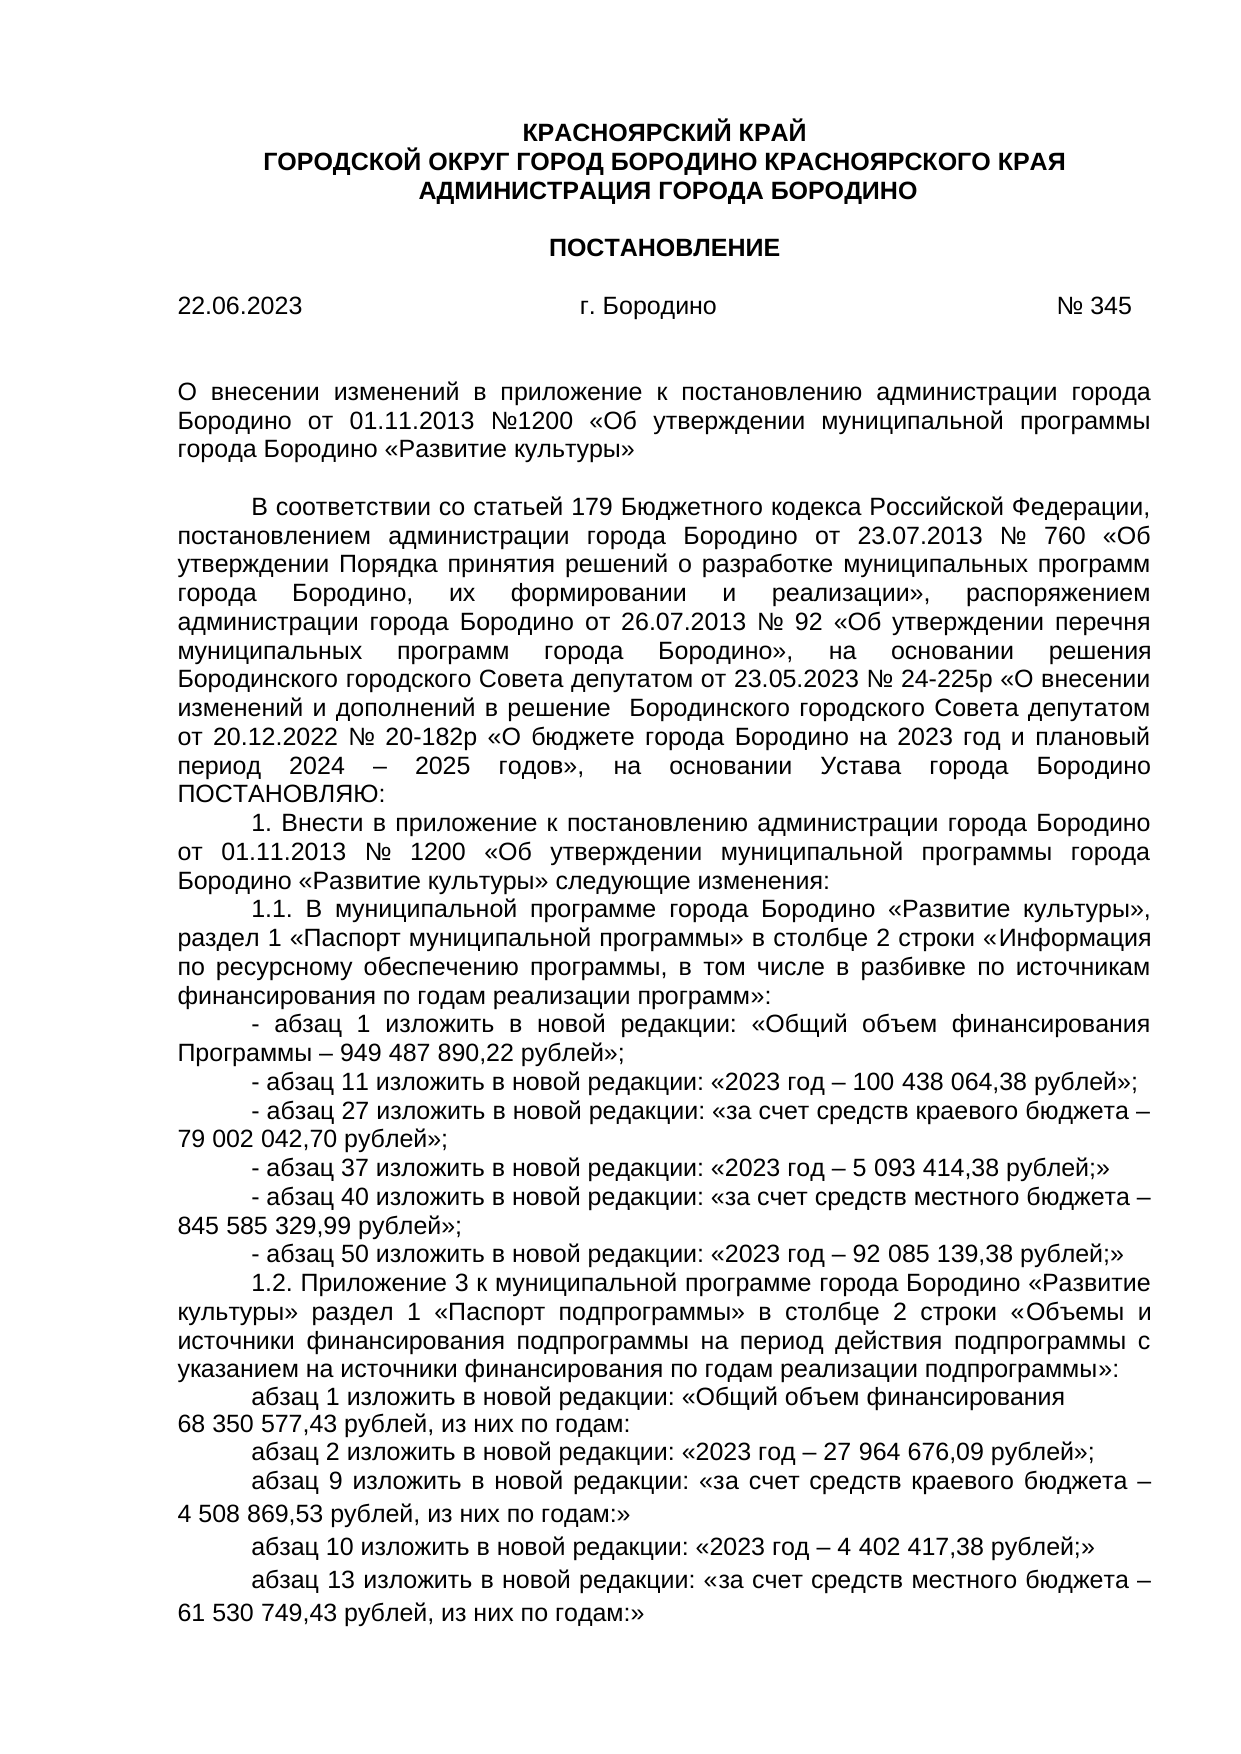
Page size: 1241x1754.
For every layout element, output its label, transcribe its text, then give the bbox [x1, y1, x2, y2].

text 1. Внести в приложение к постановлению администрации города Бородино от 01.11.2013 № 1200 «Об утверждении муниципальной программы города Бородино «Развитие культуры» следующие изменения: [177, 808, 1152, 894]
text абзац 9 изложить в новой редакции: «за счет средств краевого бюджета – 4 508 869,53 рублей, из них по годам:» [177, 1466, 1152, 1527]
text 1.1. В муниципальной программе города Бородино «Развитие культуры», раздел 1 «Паспорт муниципальной программы» в столбце 2 строки «Информация по ресурсному обеспечению программы, в том числе в разбивке по источникам финансирования по годам реализации программ»: [177, 894, 1152, 1009]
text абзац 1 изложить в новой редакции: «Общий объем финансирования 68 350 577,43 рублей, из них по годам: [177, 1383, 1152, 1438]
text О внесении изменений в приложение к постановлению администрации города Бородино от 01.11.2013 №1200 «Об утверждении муниципальной программы города Бородино «Развитие культуры» [177, 377, 1152, 463]
text - абзац 50 изложить в новой редакции: «2023 год – 92 085 139,38 рублей;» [177, 1239, 1152, 1268]
text абзац 2 изложить в новой редакции: «2023 год – 27 964 676,09 рублей»; [177, 1438, 1152, 1466]
text АДМИНИСТРАЦИЯ ГОРОДА БОРОДИНО [177, 176, 1152, 204]
text 1.2. Приложение 3 к муниципальной программе города Бородино «Развитие культуры» раздел 1 «Паспорт подпрограммы» в столбце 2 строки «Объемы и источники финансирования подпрограммы на период действия подпрограммы с указанием на источники финансирования по годам реализации подпрограммы»: [177, 1268, 1152, 1383]
text - абзац 27 изложить в новой редакции: «за счет средств краевого бюджета – 79 002 042,70 рублей»; [177, 1096, 1152, 1153]
text - абзац 37 изложить в новой редакции: «2023 год – 5 093 414,38 рублей;» [177, 1153, 1152, 1182]
text абзац 13 изложить в новой редакции: «за счет средств местного бюджета – 61 530 749,43 рублей, из них по годам:» [177, 1565, 1152, 1627]
text В соответствии со статьей 179 Бюджетного кодекса Российской Федерации, постановлением администрации города Бородино от 23.07.2013 № 760 «Об утверждении Порядка принятия решений о разработке муниципальных программ города Бородино, их формировании и реализации», распоряжением администрации города Бородино от 26.07.2013 № 92 «Об утверждении перечня муниципальных программ города Бородино», на основании решения Бородинского городского Совета депутатом от 23.05.2023 № 24-225р «О внесении изменений и дополнений в решение Бородинского городского Совета депутатом от 20.12.2022 № 20-182р «О бюджете города Бородино на 2023 год и плановый период 2024 – 2025 годов», на основании Устава города Бородино ПОСТАНОВЛЯЮ: [177, 492, 1152, 808]
text 22.06.2023 г. Бородино № 345 [177, 291, 1152, 319]
text - абзац 11 изложить в новой редакции: «2023 год – 100 438 064,38 рублей»; [177, 1067, 1152, 1096]
text - абзац 40 изложить в новой редакции: «за счет средств местного бюджета – 845 585 329,99 рублей»; [177, 1182, 1152, 1239]
text ГОРОДСКОЙ ОКРУГ ГОРОД БОРОДИНО КРАСНОЯРСКОГО КРАЯ [177, 147, 1152, 176]
text ПОСТАНОВЛЕНИЕ [177, 233, 1152, 262]
text КРАСНОЯРСКИЙ КРАЙ [177, 118, 1152, 147]
text - абзац 1 изложить в новой редакции: «Общий объем финансирования Программы – 949 487 890,22 рублей»; [177, 1009, 1152, 1067]
text абзац 10 изложить в новой редакции: «2023 год – 4 402 417,38 рублей;» [177, 1532, 1152, 1561]
